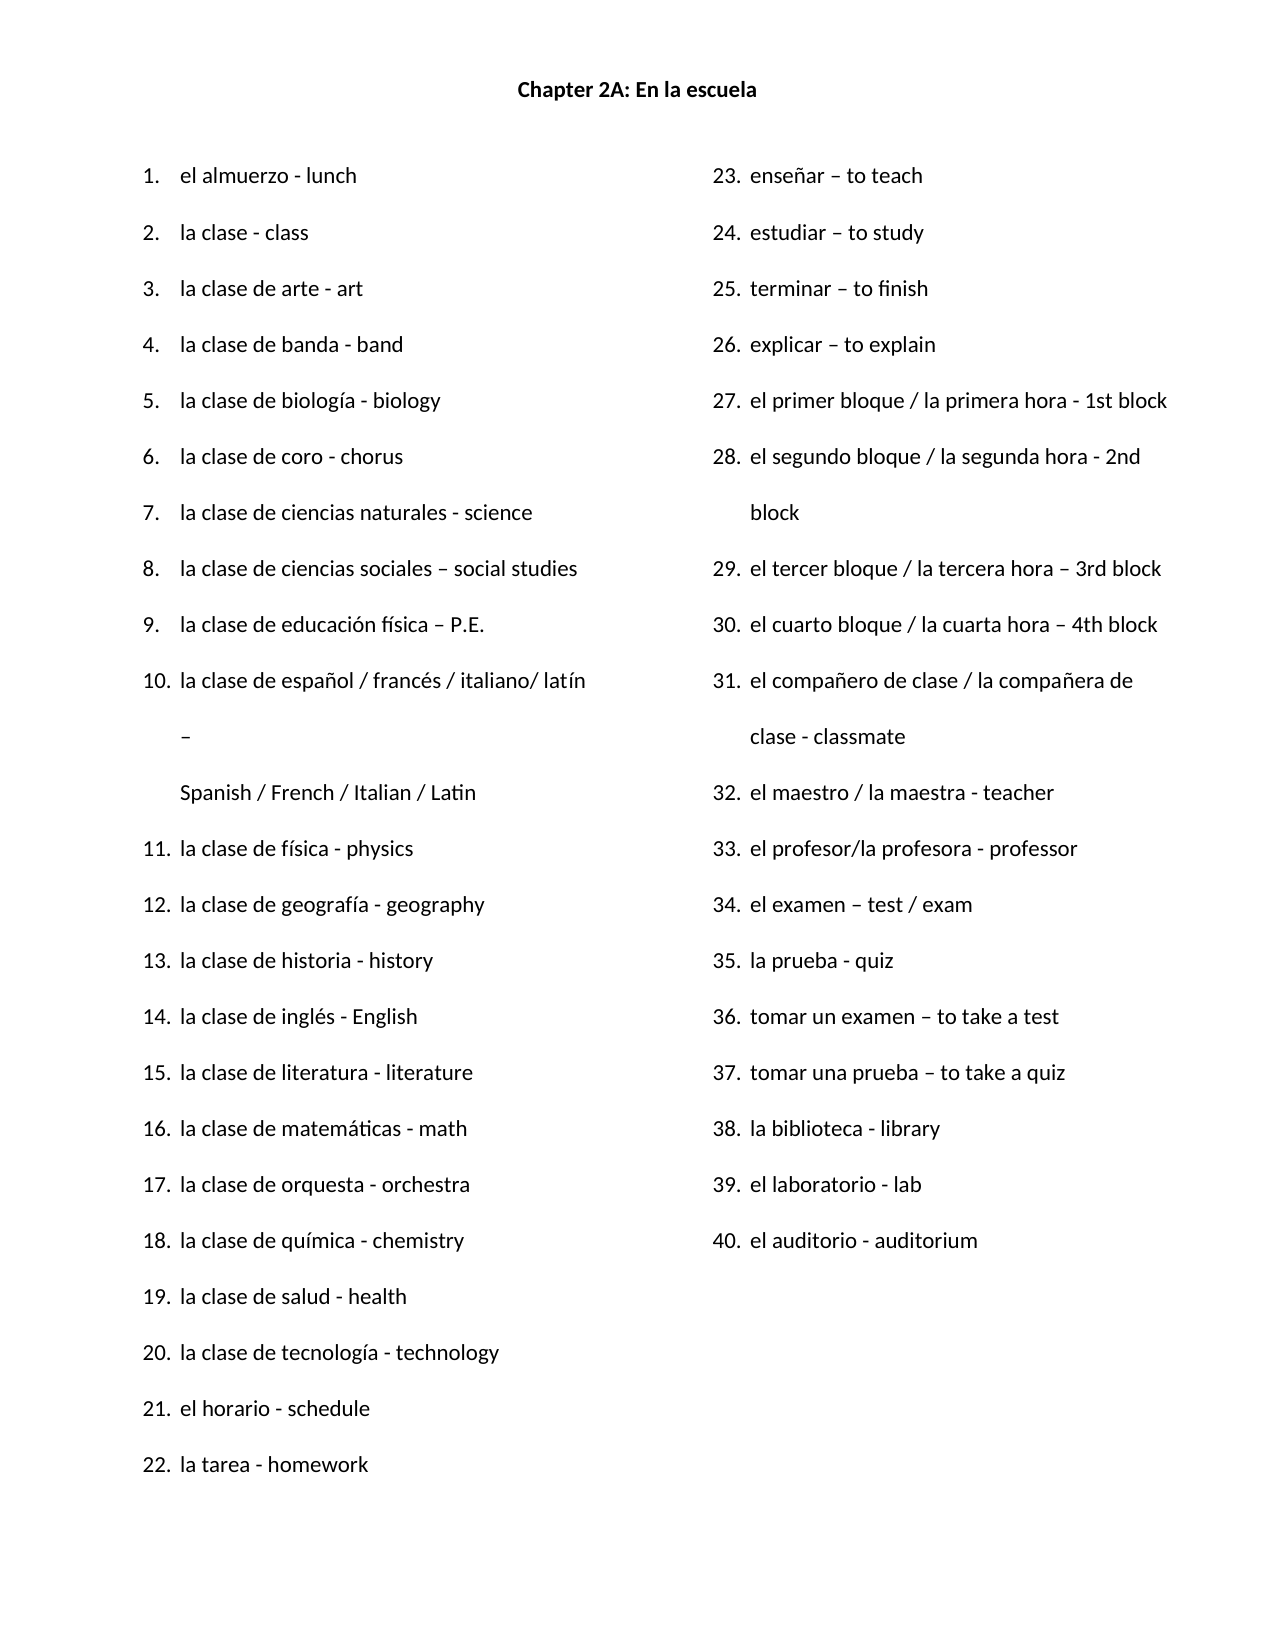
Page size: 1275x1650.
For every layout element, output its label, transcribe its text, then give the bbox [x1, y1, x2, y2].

list el compañero de clase / la compañera de clase - classmate [712, 666, 1170, 750]
list el cuarto bloque / la cuarta hora – 4th block [712, 610, 1170, 638]
list la clase - class [142, 218, 600, 246]
list la biblioteca - library [712, 1114, 1170, 1142]
list la clase de matemáticas - math [142, 1114, 600, 1142]
list la clase de banda - band [142, 330, 600, 358]
list el horario - schedule [142, 1394, 600, 1423]
list el tercer bloque / la tercera hora – 3rd block [712, 554, 1170, 582]
list la clase de orquesta - orchestra [142, 1170, 600, 1198]
list la clase de educación física – P.E. [142, 610, 600, 638]
list tomar un examen – to take a test [712, 1002, 1170, 1030]
list explicar – to explain [712, 330, 1170, 358]
list la tarea - homework [142, 1451, 600, 1479]
list la clase de ciencias sociales – social studies [142, 554, 600, 582]
list el almuerzo - lunch [142, 162, 600, 190]
list terminar – to finish [712, 274, 1170, 302]
list el segundo bloque / la segunda hora - 2nd block [712, 442, 1170, 526]
list la clase de español / francés / italiano/ latín – Spanish / French / Italian / Latin [142, 666, 600, 806]
list la clase de ciencias naturales - science [142, 498, 600, 526]
list la clase de coro - chorus [142, 442, 600, 470]
list la clase de biología - biology [142, 386, 600, 414]
list enseñar – to teach [712, 162, 1170, 190]
list la clase de inglés - English [142, 1002, 600, 1030]
list la clase de química - chemistry [142, 1226, 600, 1254]
list el examen – test / exam [712, 890, 1170, 918]
list el profesor/la profesora - professor [712, 834, 1170, 862]
text Chapter 2A: En la escuela [105, 75, 1170, 103]
list el primer bloque / la primera hora - 1st block [712, 386, 1170, 414]
list la prueba - quiz [712, 946, 1170, 974]
list el maestro / la maestra - teacher [712, 778, 1170, 806]
list la clase de geografía - geography [142, 890, 600, 918]
list la clase de arte - art [142, 274, 600, 302]
list la clase de tecnología - technology [142, 1338, 600, 1367]
list la clase de salud - health [142, 1282, 600, 1311]
list el auditorio - auditorium [712, 1226, 1170, 1254]
list la clase de historia - history [142, 946, 600, 974]
list el laboratorio - lab [712, 1170, 1170, 1198]
list tomar una prueba – to take a quiz [712, 1058, 1170, 1086]
list la clase de física - physics [142, 834, 600, 862]
list estudiar – to study [712, 218, 1170, 246]
list la clase de literatura - literature [142, 1058, 600, 1086]
